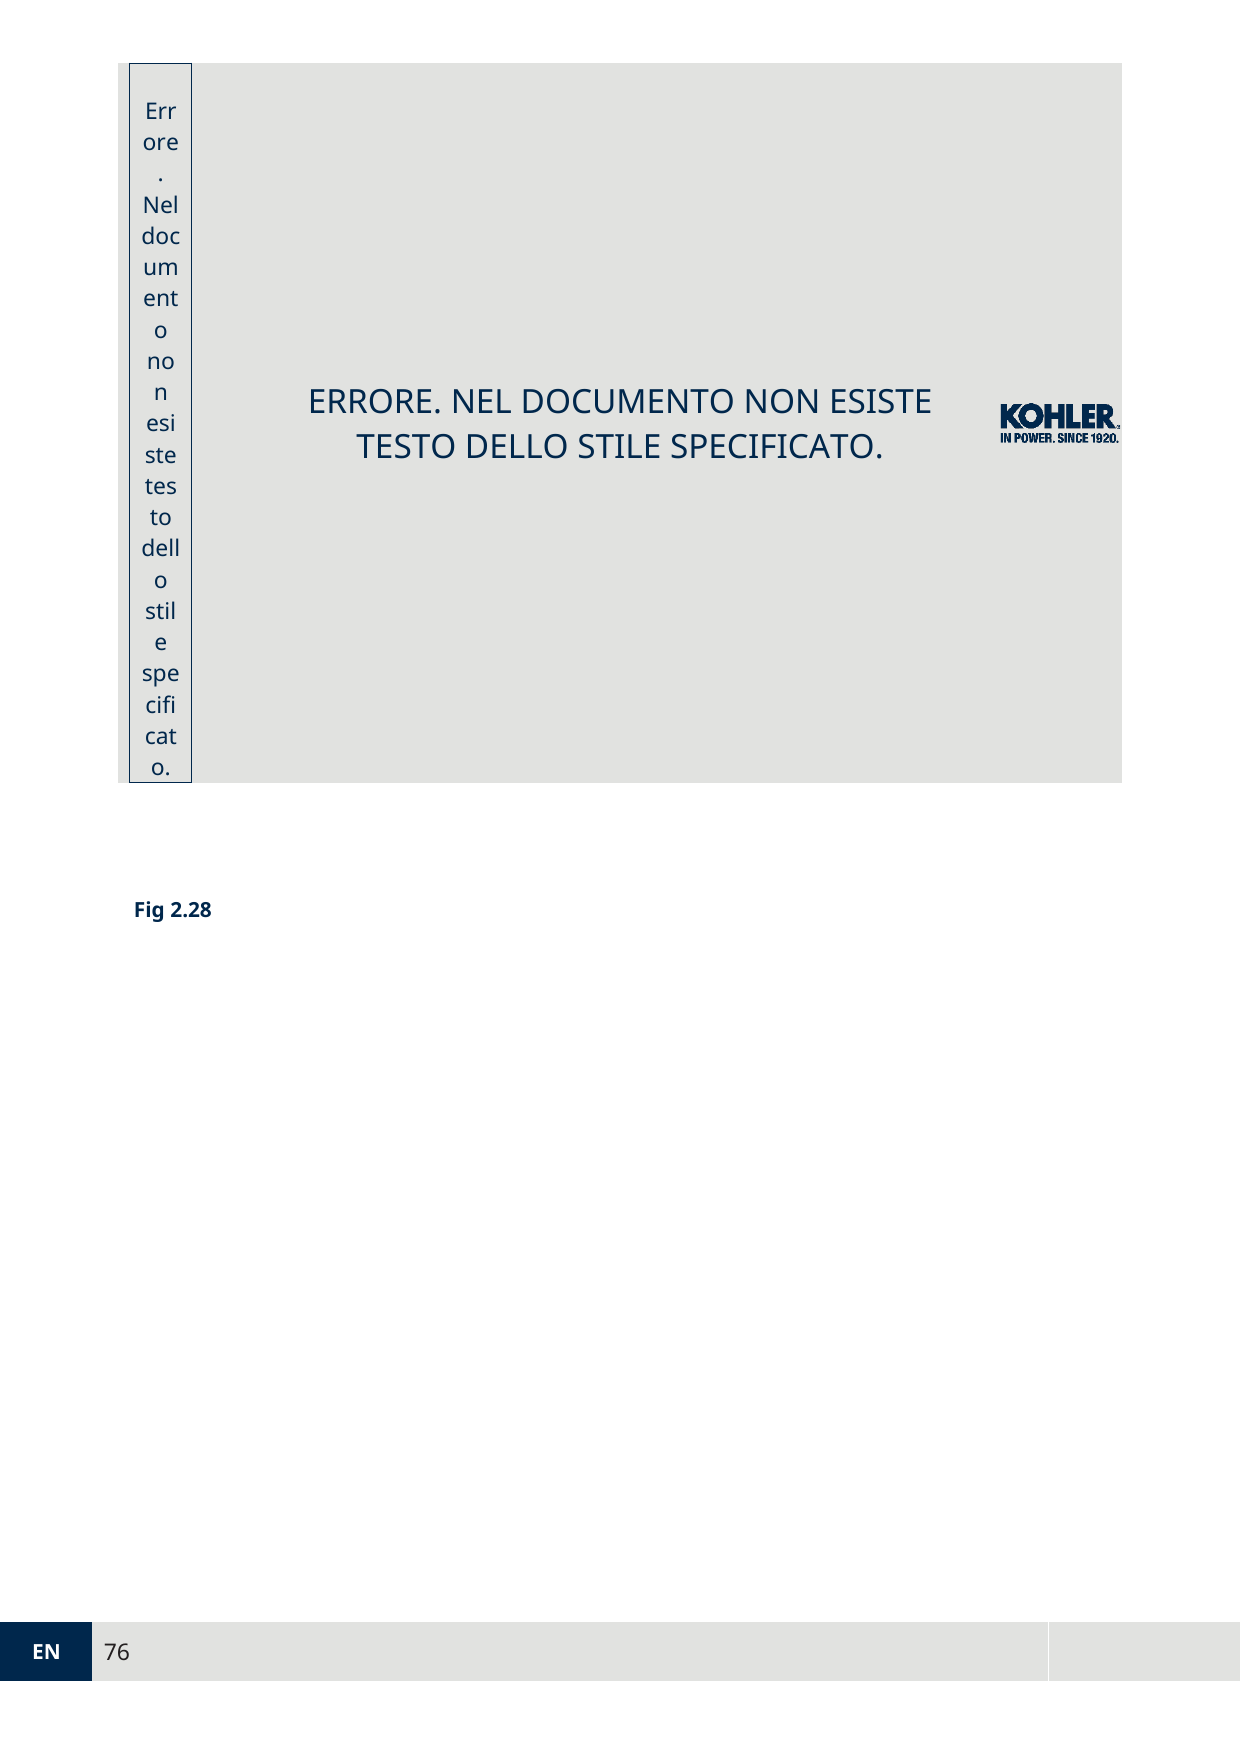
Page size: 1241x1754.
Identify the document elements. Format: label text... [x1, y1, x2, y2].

table_cell 2.12.2 Intake and exhaust circuit diagram Fig 2.27 Fig 2.28 Fig 2.29 Important The air temperature inside the intake manifold must never exceed that of the environment by 10°C. Filtered air is sucked by the turbocharger, which compresses and sends it to the intercooler (as a consequence of compression, the air increases the temperature - the Intercooler cools it - this process enables better performance during combustion inside the cylinders). From the Intercooler, it is sent to the intake manifold and, via ducts in the cylinder head, enters the cylinders. Compressed air inside the cylinders and mixed with the fuel transforms into Gas after combustion. The gas is expelled from the cylinders and sent to the exhaust manifold. The exhaust manifold sends the Gases to the turbocharger body (the expelled Gases activate the turbine), the Gases then proceed towards the ATS, which break down the pollutants contained in them before being definitely expelled. Tab 2.31a [118, 815, 1122, 940]
picture [1000, 403, 1121, 443]
